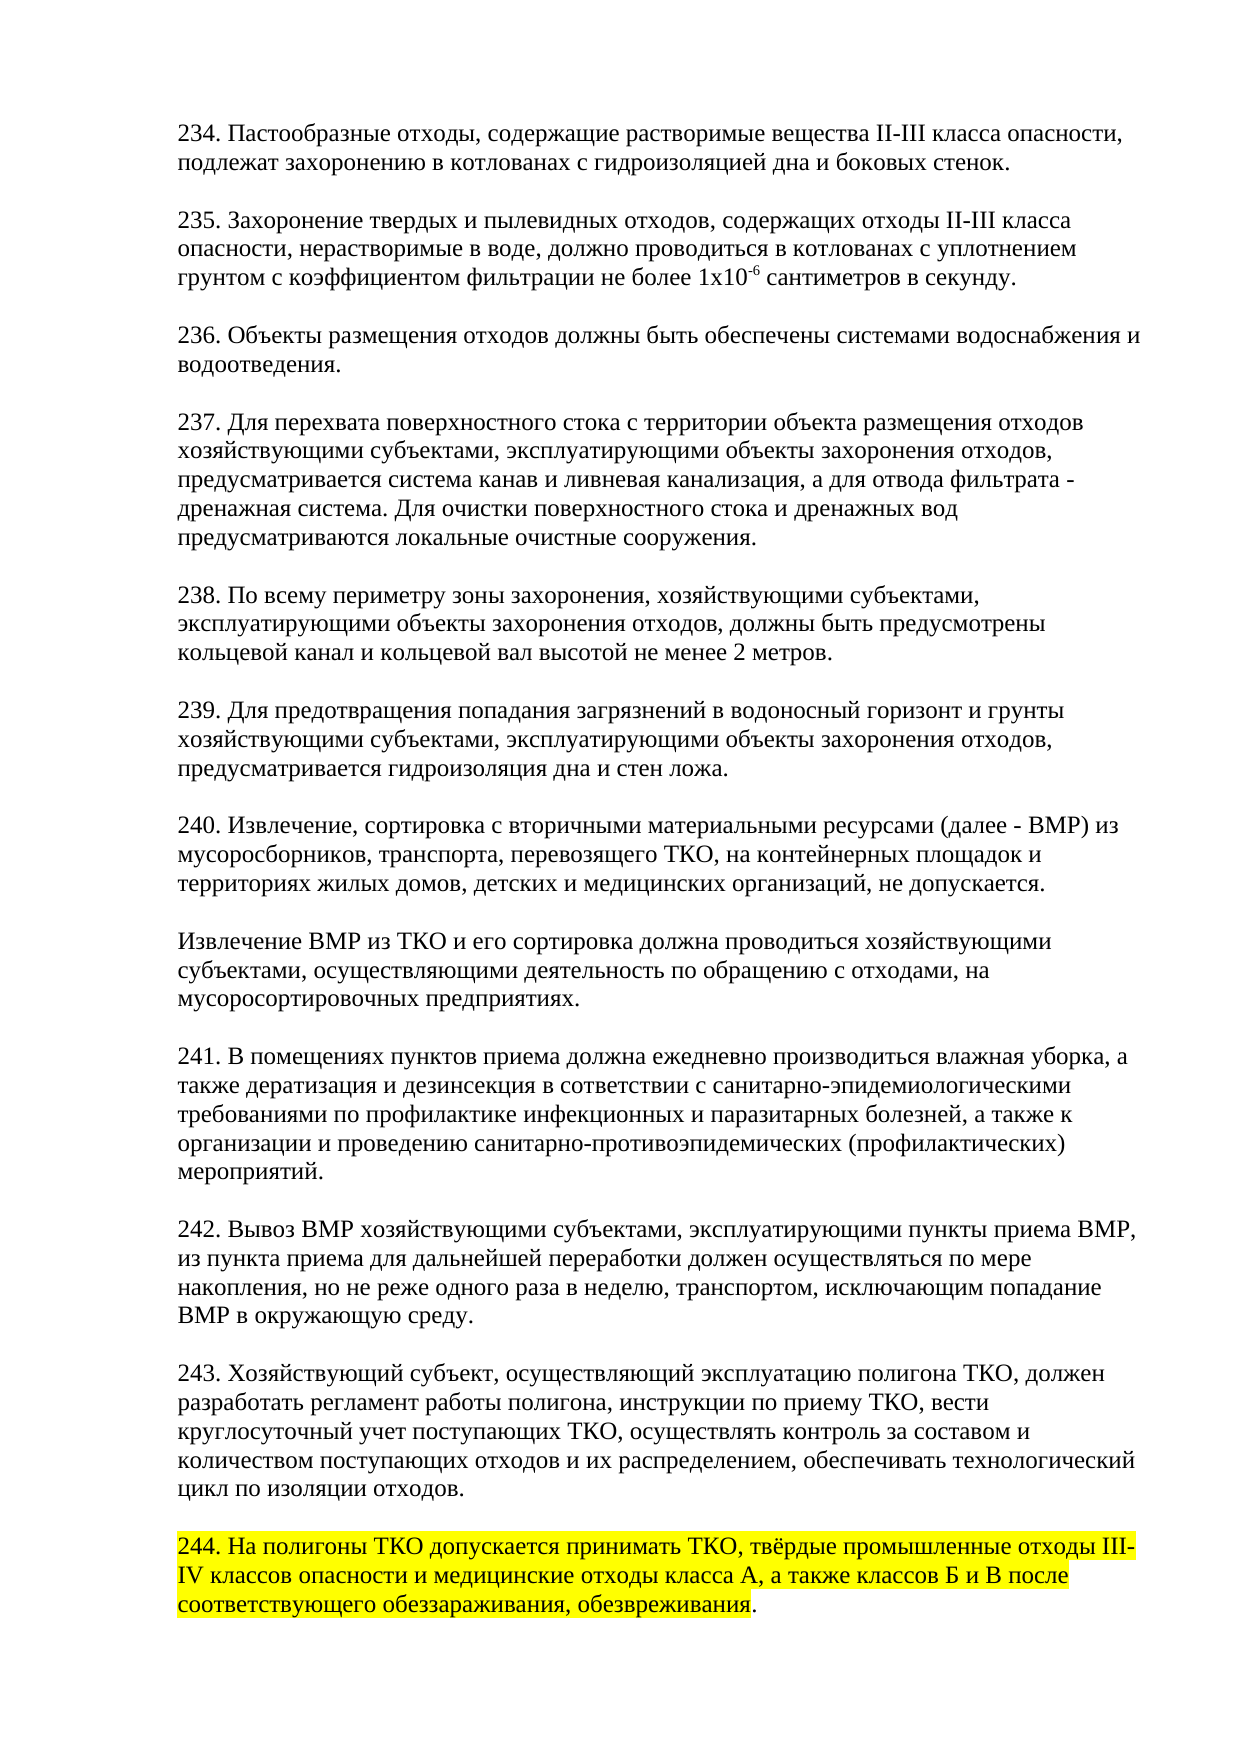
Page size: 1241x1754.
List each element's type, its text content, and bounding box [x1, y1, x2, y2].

text 234. Пастообразные отходы, содержащие растворимые вещества II-III класса опасности, подлежат захоронению в котлованах с гидроизоляцией дна и боковых стенок. [177, 118, 1152, 176]
text 236. Объекты размещения отходов должны быть обеспечены системами водоснабжения и водоотведения. [177, 320, 1152, 378]
text Извлечение ВМР из ТКО и его сортировка должна проводиться хозяйствующими субъектами, осуществляющими деятельность по обращению с отходами, на мусоросортировочных предприятиях. [177, 926, 1152, 1012]
text 242. Вывоз ВМР хозяйствующими субъектами, эксплуатирующими пункты приема ВМР, из пункта приема для дальнейшей переработки должен осуществляться по мере накопления, но не реже одного раза в неделю, транспортом, исключающим попадание ВМР в окружающую среду. [177, 1214, 1152, 1329]
text 239. Для предотвращения попадания загрязнений в водоносный горизонт и грунты хозяйствующими субъектами, эксплуатирующими объекты захоронения отходов, предусматривается гидроизоляция дна и стен ложа. [177, 695, 1152, 781]
text 244. На полигоны ТКО допускается принимать ТКО, твёрдые промышленные отходы III-IV классов опасности и медицинские отходы класса А, а также классов Б и В после соответствующего обеззараживания, обезвреживания. [751, 1531, 1152, 1618]
text 241. В помещениях пунктов приема должна ежедневно производиться влажная уборка, а также дератизация и дезинсекция в сответствии с санитарно-эпидемиологическими требованиями по профилактике инфекционных и паразитарных болезней, а также к организации и проведению санитарно-противоэпидемических (профилактических) мероприятий. [177, 1041, 1152, 1185]
text 238. По всему периметру зоны захоронения, хозяйствующими субъектами, эксплуатирующими объекты захоронения отходов, должны быть предусмотрены кольцевой канал и кольцевой вал высотой не менее 2 метров. [177, 580, 1152, 666]
text 237. Для перехвата поверхностного стока с территории объекта размещения отходов хозяйствующими субъектами, эксплуатирующими объекты захоронения отходов, предусматривается система канав и ливневая канализация, а для отвода фильтрата - дренажная система. Для очистки поверхностного стока и дренажных вод предусматриваются локальные очистные сооружения. [177, 407, 1152, 551]
text 240. Извлечение, сортировка с вторичными материальными ресурсами (далее - ВМР) из мусоросборников, транспорта, перевозящего ТКО, на контейнерных площадок и территориях жилых домов, детских и медицинских организаций, не допускается. [177, 811, 1152, 897]
text 235. Захоронение твердых и пылевидных отходов, содержащих отходы II-III класса опасности, нерастворимые в воде, должно проводиться в котлованах с уплотнением грунтом с коэффициентом фильтрации не более 1х10-6 сантиметров в секунду. [177, 205, 1152, 291]
text 243. Хозяйствующий субъект, осуществляющий эксплуатацию полигона ТКО, должен разработать регламент работы полигона, инструкции по приему ТКО, вести круглосуточный учет поступающих ТКО, осуществлять контроль за составом и количеством поступающих отходов и их распределением, обеспечивать технологический цикл по изоляции отходов. [177, 1358, 1152, 1502]
